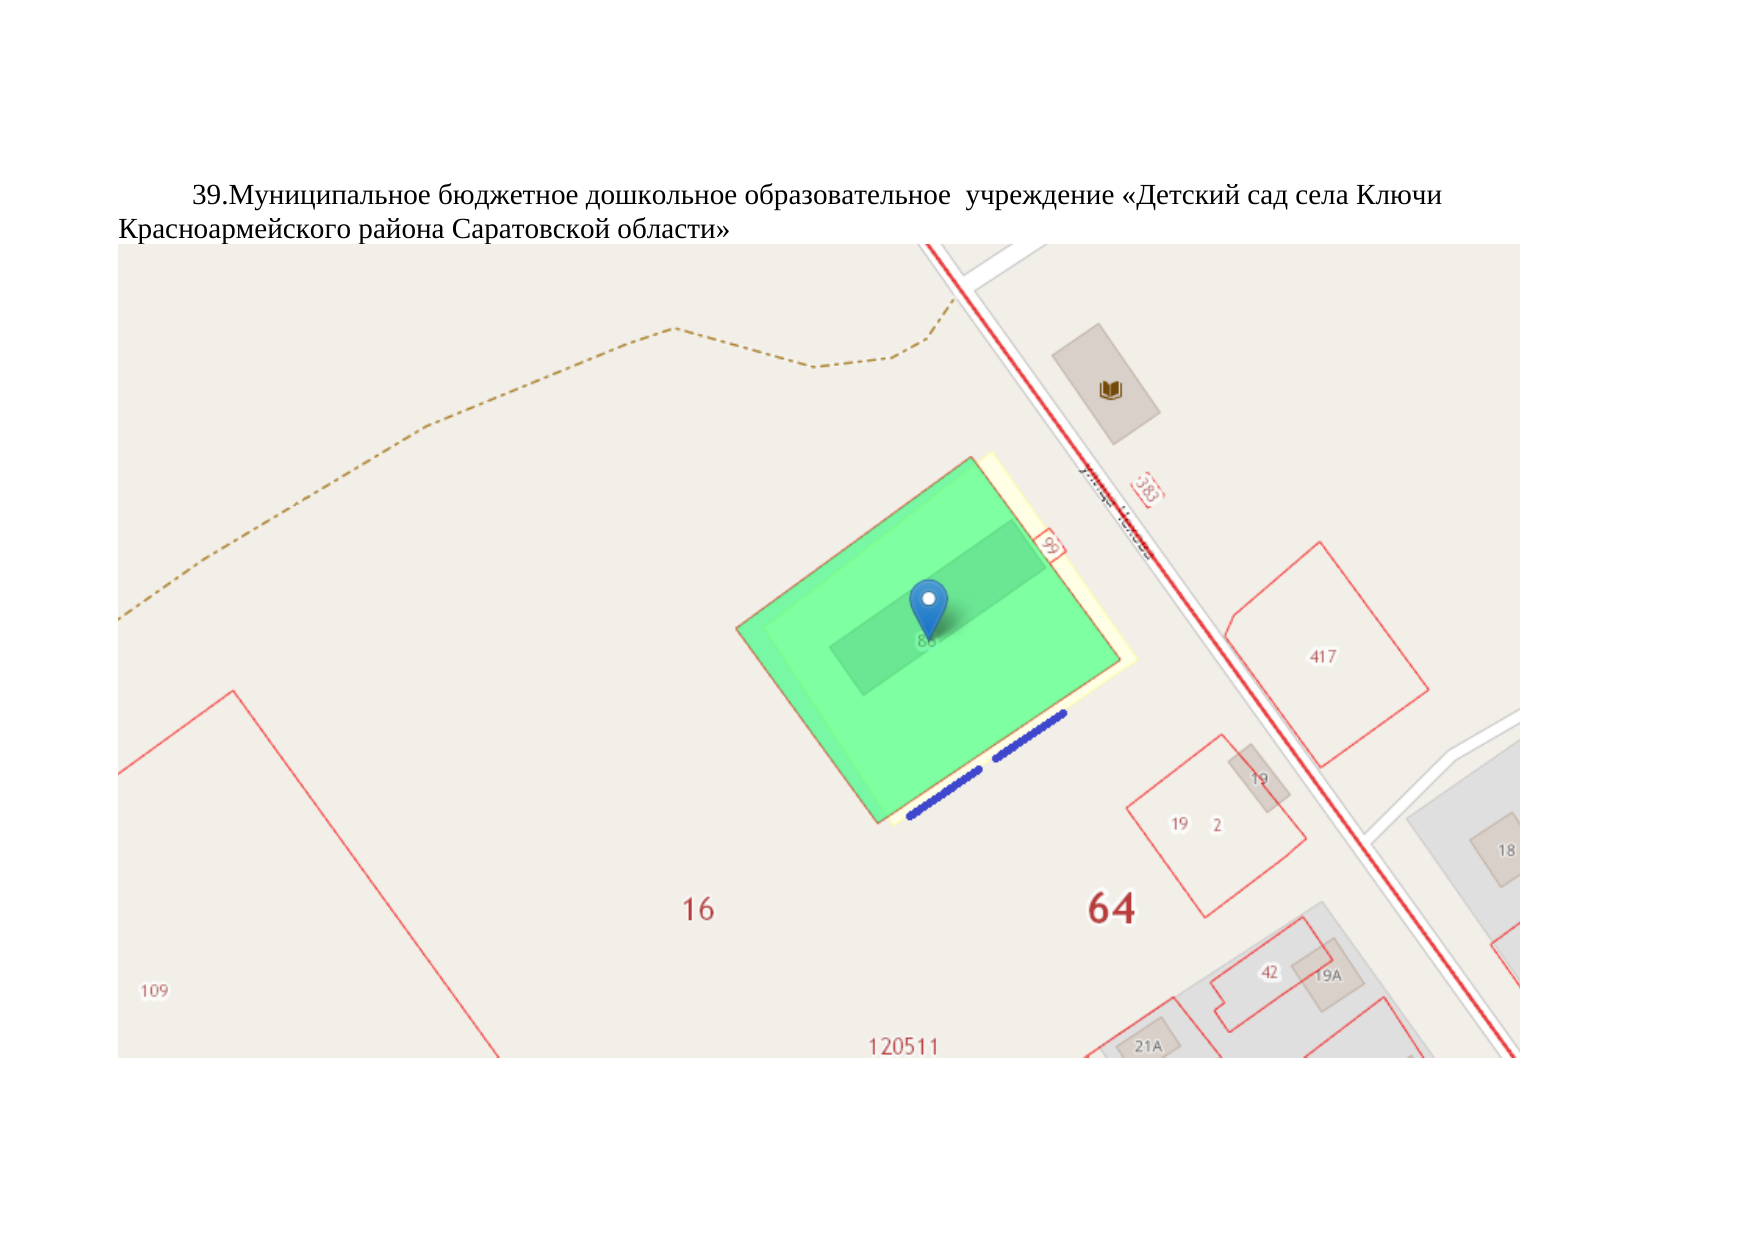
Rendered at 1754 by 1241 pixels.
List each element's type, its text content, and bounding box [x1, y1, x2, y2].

picture [118, 244, 1520, 1058]
text 39.Муниципальное бюджетное дошкольное образовательное учреждение «Детский сад села Ключи Красноармейского района Саратовской области» [118, 177, 1636, 244]
